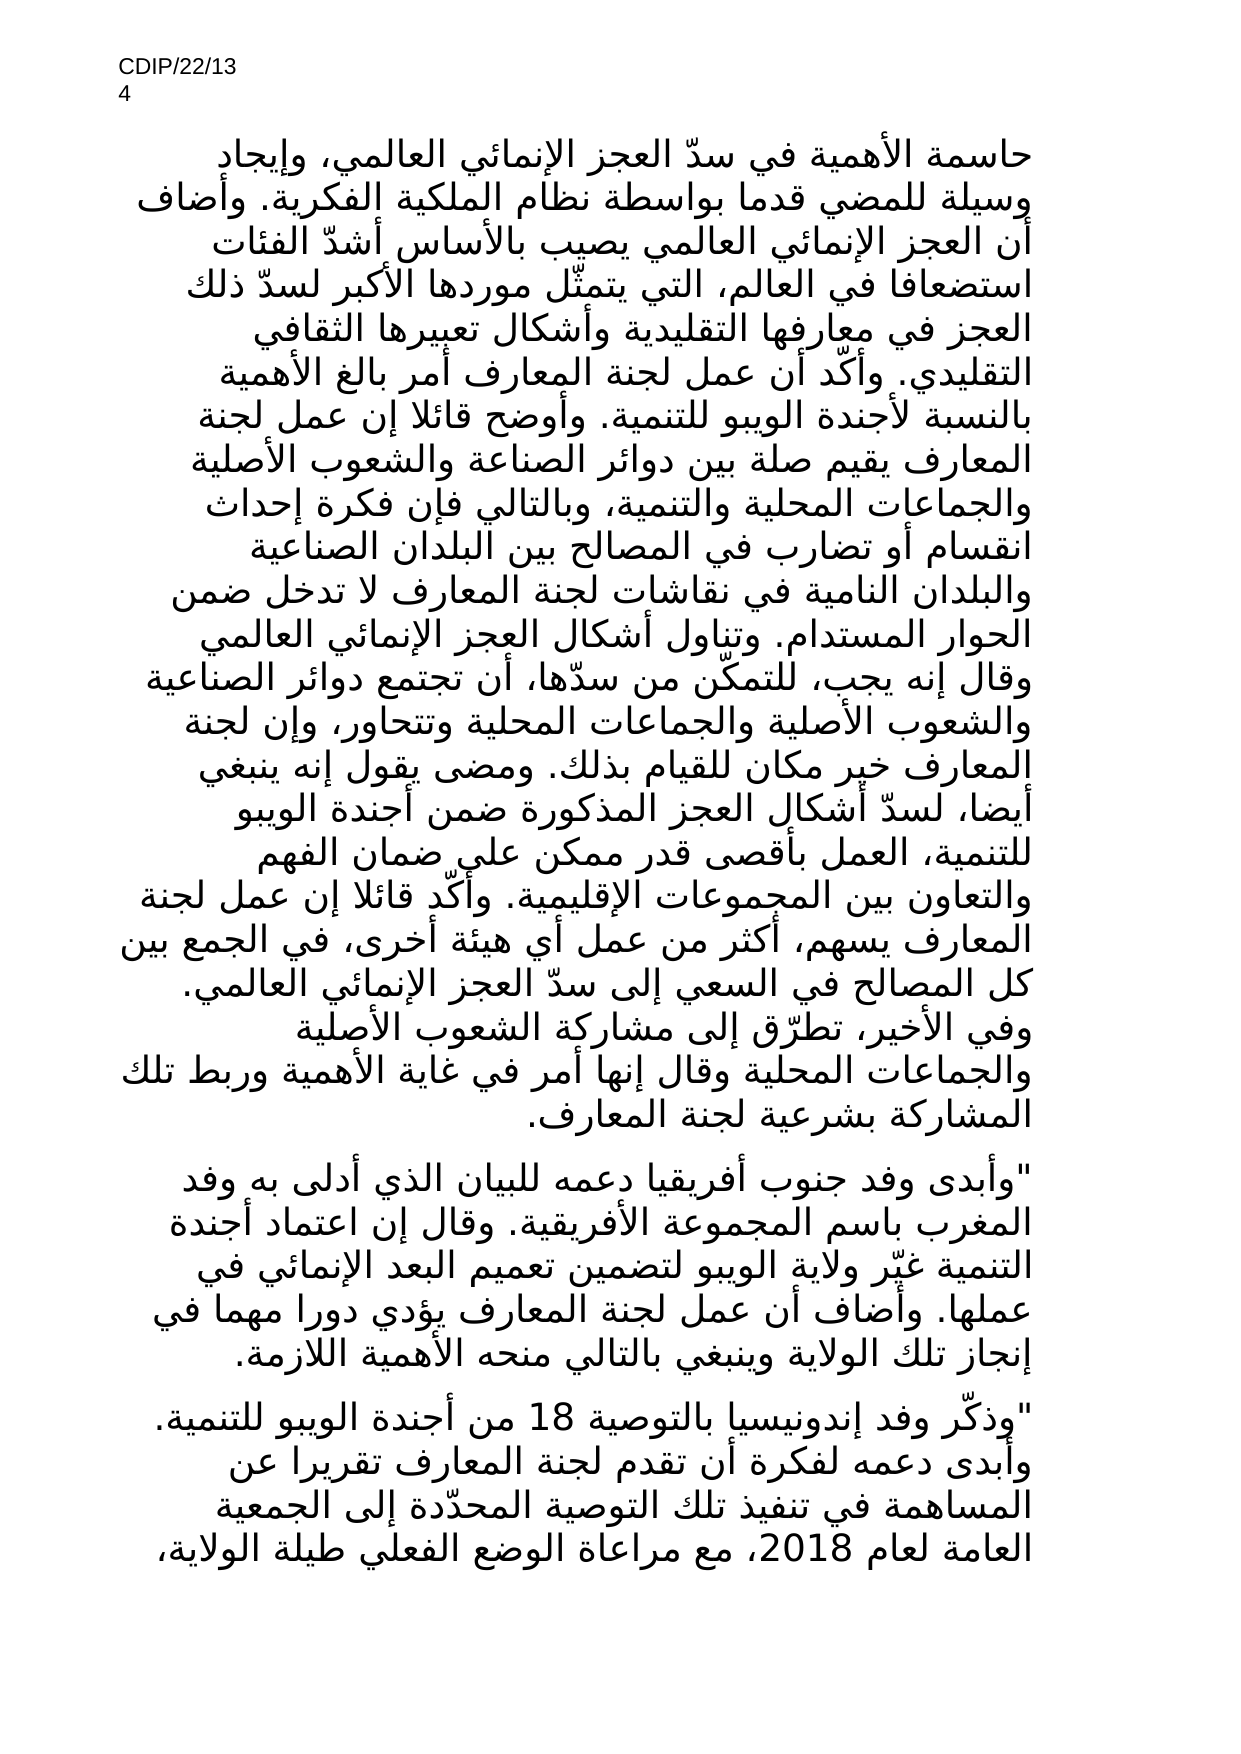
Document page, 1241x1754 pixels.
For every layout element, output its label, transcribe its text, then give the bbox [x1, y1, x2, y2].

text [118, 1396, 1033, 1571]
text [118, 132, 1033, 1136]
text "وأبدى وفد جنوب أفريقيا دعمه للبيان الذي أدلى به وفد المغرب باسم المجموعة الأفريقية. وقال إن اعتماد أجندة التنمية غيّر ولاية الويبو لتضمين تعميم البعد الإنمائي في عملها. وأضاف أن عمل لجنة المعارف يؤدي دورا مهما في إنجاز تلك الولاية وينبغي بالتالي منحه الأهمية اللازمة. [118, 1157, 1033, 1375]
